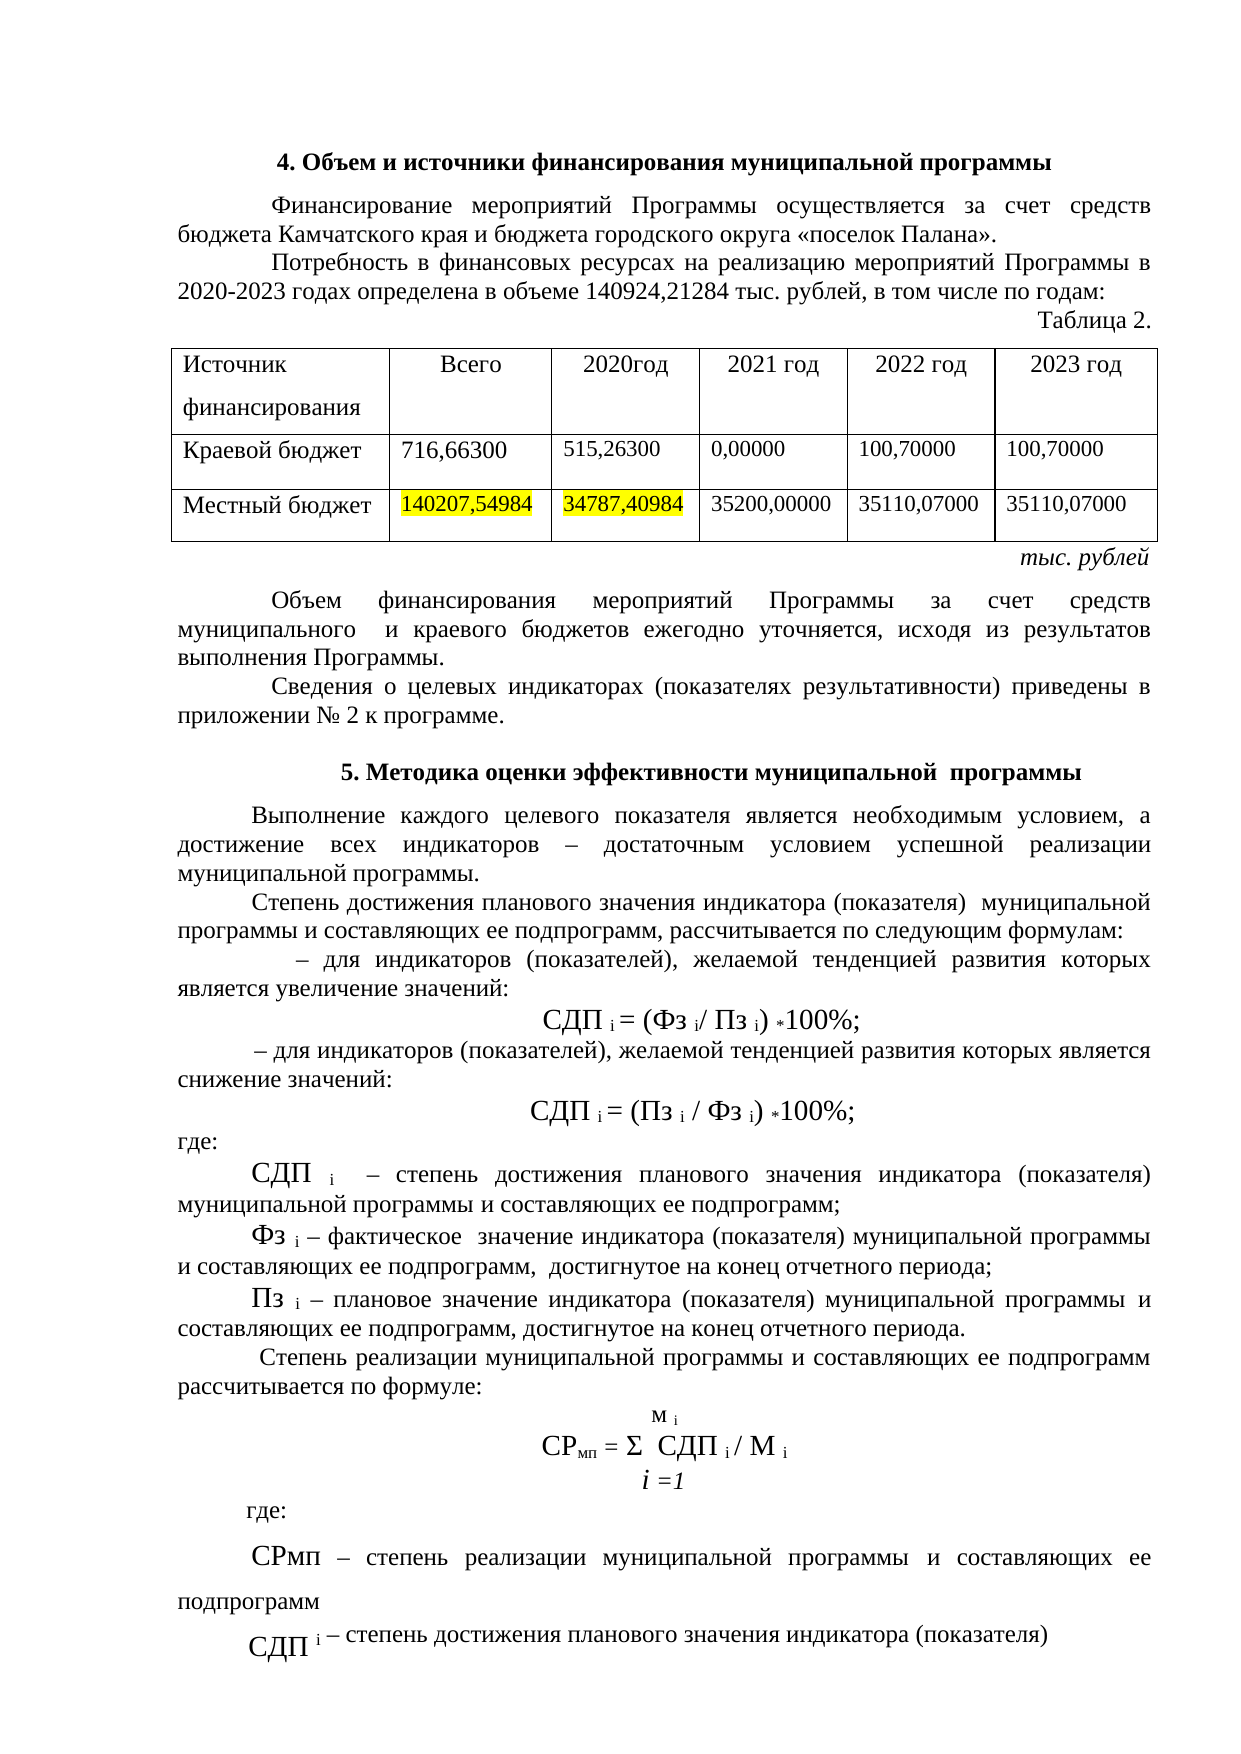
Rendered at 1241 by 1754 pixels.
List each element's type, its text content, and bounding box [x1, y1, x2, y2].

text СРмп – степень реализации муниципальной программы и составляющих ее подпрограмм [177, 1524, 1152, 1615]
text Пз i – плановое значение индикатора (показателя) муниципальной программы и составляющих ее подпрограмм, достигнутое на конец отчетного периода. [177, 1280, 1152, 1342]
text СДП i – степень достижения планового значения индикатора (показателя) [177, 1615, 1152, 1663]
text СДП i – степень достижения планового значения индикатора (показателя) муниципальной программы и составляющих ее подпрограмм; [177, 1155, 1152, 1217]
text СДП i = (Пз i / Фз i) *100%; [177, 1093, 1152, 1126]
text СДП i = (Фз i/ Пз i) *100%; [177, 1002, 1152, 1035]
text СРмп = Ʃ СДП i / М i [177, 1428, 1152, 1462]
text где: [177, 1495, 1152, 1524]
text тыс. рублей [177, 542, 1152, 571]
table_cell 35200,00000 [700, 490, 847, 541]
table_cell 140207,54984 [390, 490, 551, 541]
table_cell 716,66300 [390, 435, 551, 489]
table_cell 0,00000 [700, 435, 847, 489]
text Потребность в финансовых ресурсах на реализацию мероприятий Программы в 2020-2023 годах определена в объеме 140924,21284 тыс. рублей, в том числе по годам: [177, 247, 1152, 305]
table_cell Краевой бюджет [172, 435, 389, 489]
text – для индикаторов (показателей), желаемой тенденцией развития которых является снижение значений: [177, 1035, 1152, 1093]
text i =1 [177, 1462, 1152, 1495]
table_cell 100,70000 [996, 435, 1157, 489]
text Степень достижения планового значения индикатора (показателя) муниципальной программы и составляющих ее подпрограмм, рассчитывается по следующим формулам: [177, 887, 1152, 944]
text Фз i – фактическое значение индикатора (показателя) муниципальной программы и составляющих ее подпрограмм, достигнутое на конец отчетного периода; [177, 1217, 1152, 1280]
table_header Источник финансирования [172, 349, 389, 434]
table_cell Местный бюджет [172, 490, 389, 541]
table_cell 34787,40984 [552, 490, 699, 541]
text где: [177, 1126, 1152, 1155]
text Таблица 2. [177, 305, 1152, 334]
table_cell 35110,07000 [996, 490, 1157, 541]
table_header 2021 год [700, 349, 847, 434]
text Объем финансирования мероприятий Программы за счет средств муниципального и краевого бюджетов ежегодно уточняется, исходя из результатов выполнения Программы. [177, 585, 1152, 671]
text Выполнение каждого целевого показателя является необходимым условием, а достижение всех индикаторов – достаточным условием успешной реализации муниципальной программы. [177, 801, 1152, 887]
table_cell 100,70000 [848, 435, 994, 489]
table_header 2020год [552, 349, 699, 434]
text – для индикаторов (показателей), желаемой тенденцией развития которых является увеличение значений: [177, 944, 1152, 1002]
table_header Всего [390, 349, 551, 434]
text 4. Объем и источники финансирования муниципальной программы [177, 147, 1152, 176]
text 5. Методика оценки эффективности муниципальной программы [177, 757, 1152, 786]
table_header 2022 год [848, 349, 994, 434]
text Сведения о целевых индикаторах (показателях результативности) приведены в приложении № 2 к программе. [177, 671, 1152, 729]
table_header 2023 год [996, 349, 1157, 434]
text м i [177, 1399, 1152, 1428]
table_cell 515,26300 [552, 435, 699, 489]
table_cell 35110,07000 [848, 490, 994, 541]
text Степень реализации муниципальной программы и составляющих ее подпрограмм рассчитывается по формуле: [177, 1342, 1152, 1399]
text Финансирование мероприятий Программы осуществляется за счет средств бюджета Камчатского края и бюджета городского округа «поселок Палана». [177, 190, 1152, 247]
